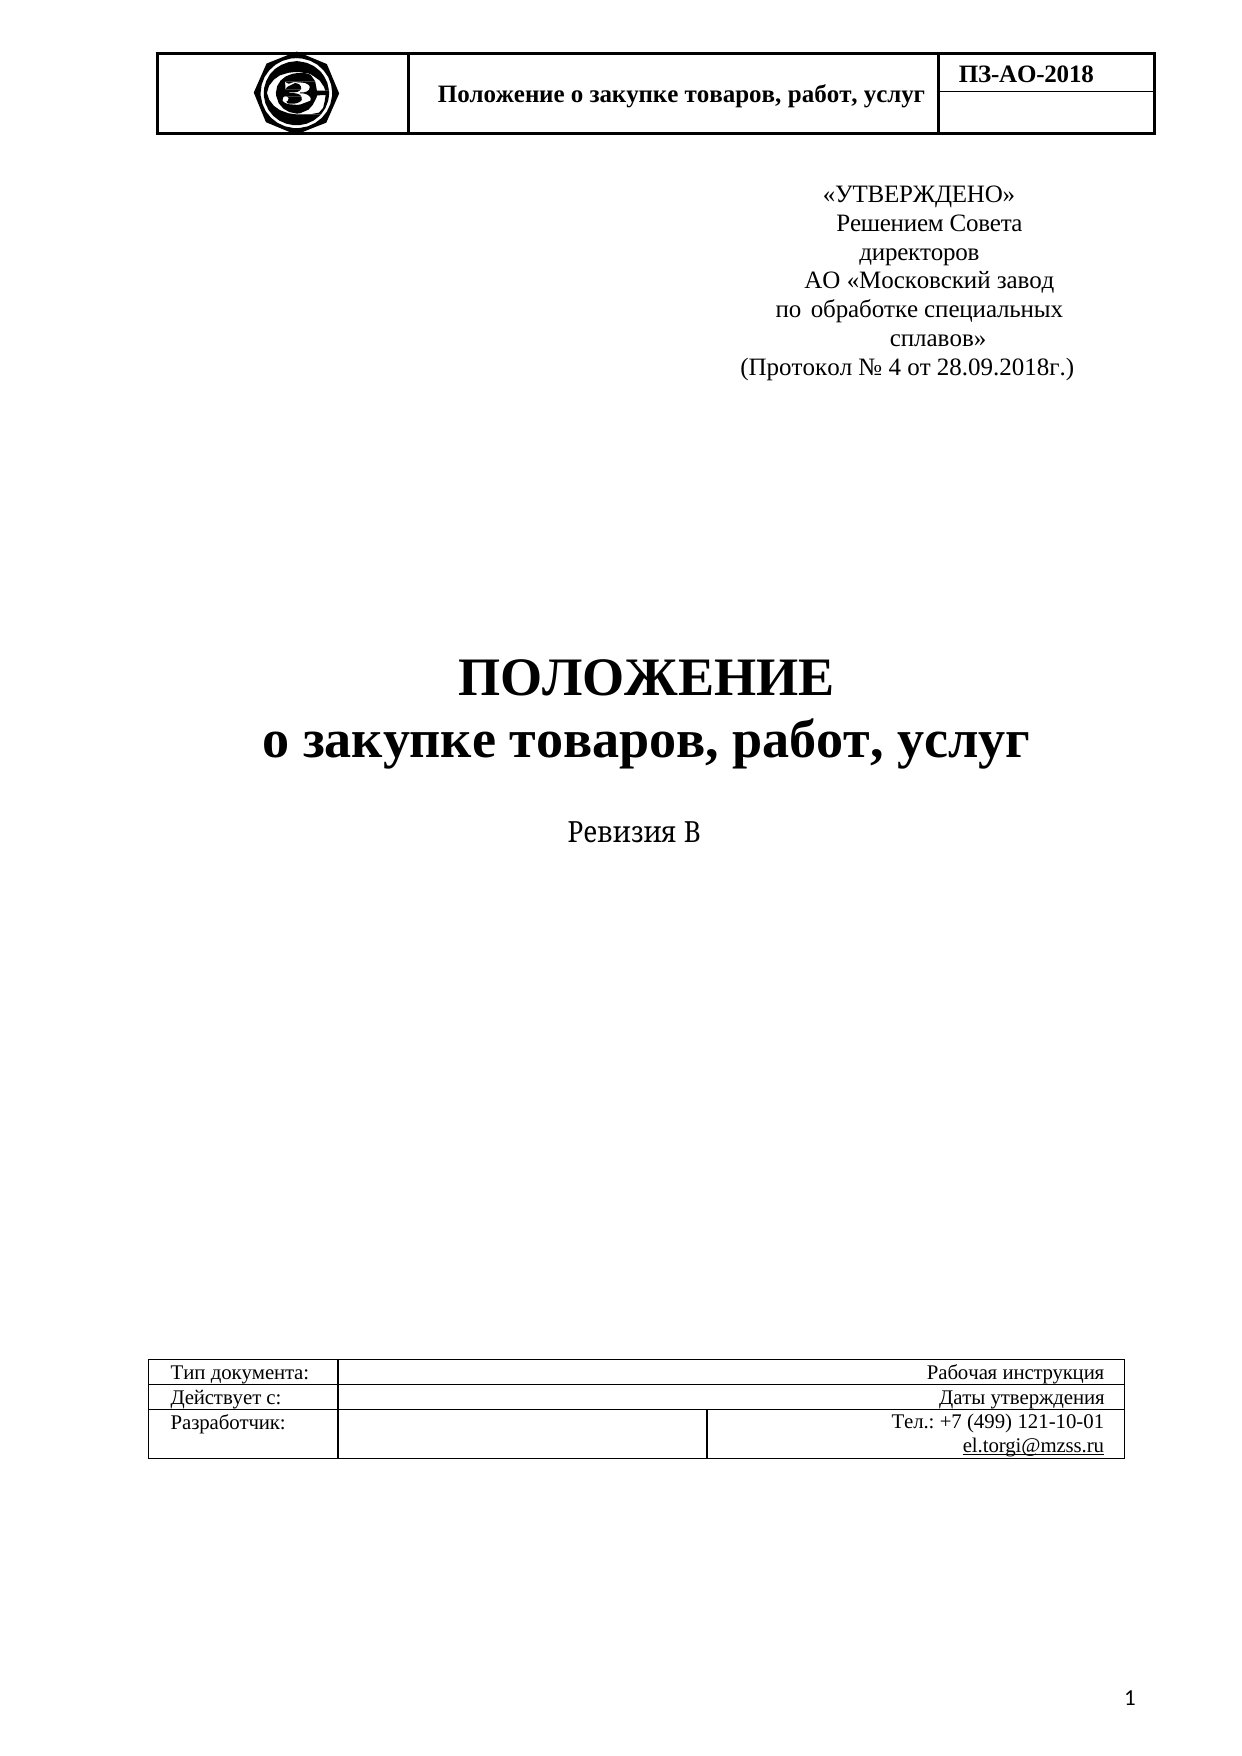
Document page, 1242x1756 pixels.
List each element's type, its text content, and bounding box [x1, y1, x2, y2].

text o закупке товаров, работ, услуг [157, 708, 1135, 770]
table_cell Действует с: [149, 1385, 337, 1409]
text «УТВЕРЖДЕНО» [750, 179, 1091, 208]
table_header Положение о закупке товаров, работ, услуг [410, 55, 937, 132]
table_cell [339, 1385, 707, 1409]
text АО «Московский завод по обработке специальных [771, 265, 1067, 323]
table_cell Тел.: +7 (499) 121-10-01 el.torgi@mzss.ru [708, 1410, 1124, 1458]
text Ревизия В [150, 812, 1118, 851]
table_header [339, 1360, 707, 1384]
text (Протокол № 4 от 28.09.2018г.) [600, 352, 1139, 380]
table_header [159, 55, 407, 132]
table_header Тип документа: [149, 1360, 337, 1384]
table_header ПЗ-АО-2018 [940, 55, 1153, 91]
text сплавов» [825, 323, 1051, 352]
table_cell Разработчик: [149, 1410, 337, 1458]
table_header Рабочая инструкция [707, 1360, 1124, 1384]
table_cell [940, 92, 1153, 132]
text Решением Совета директоров [771, 208, 1067, 265]
table_cell [339, 1410, 706, 1458]
table_cell Даты утверждения [707, 1385, 1124, 1409]
text ПОЛОЖЕНИЕ [157, 645, 1135, 708]
